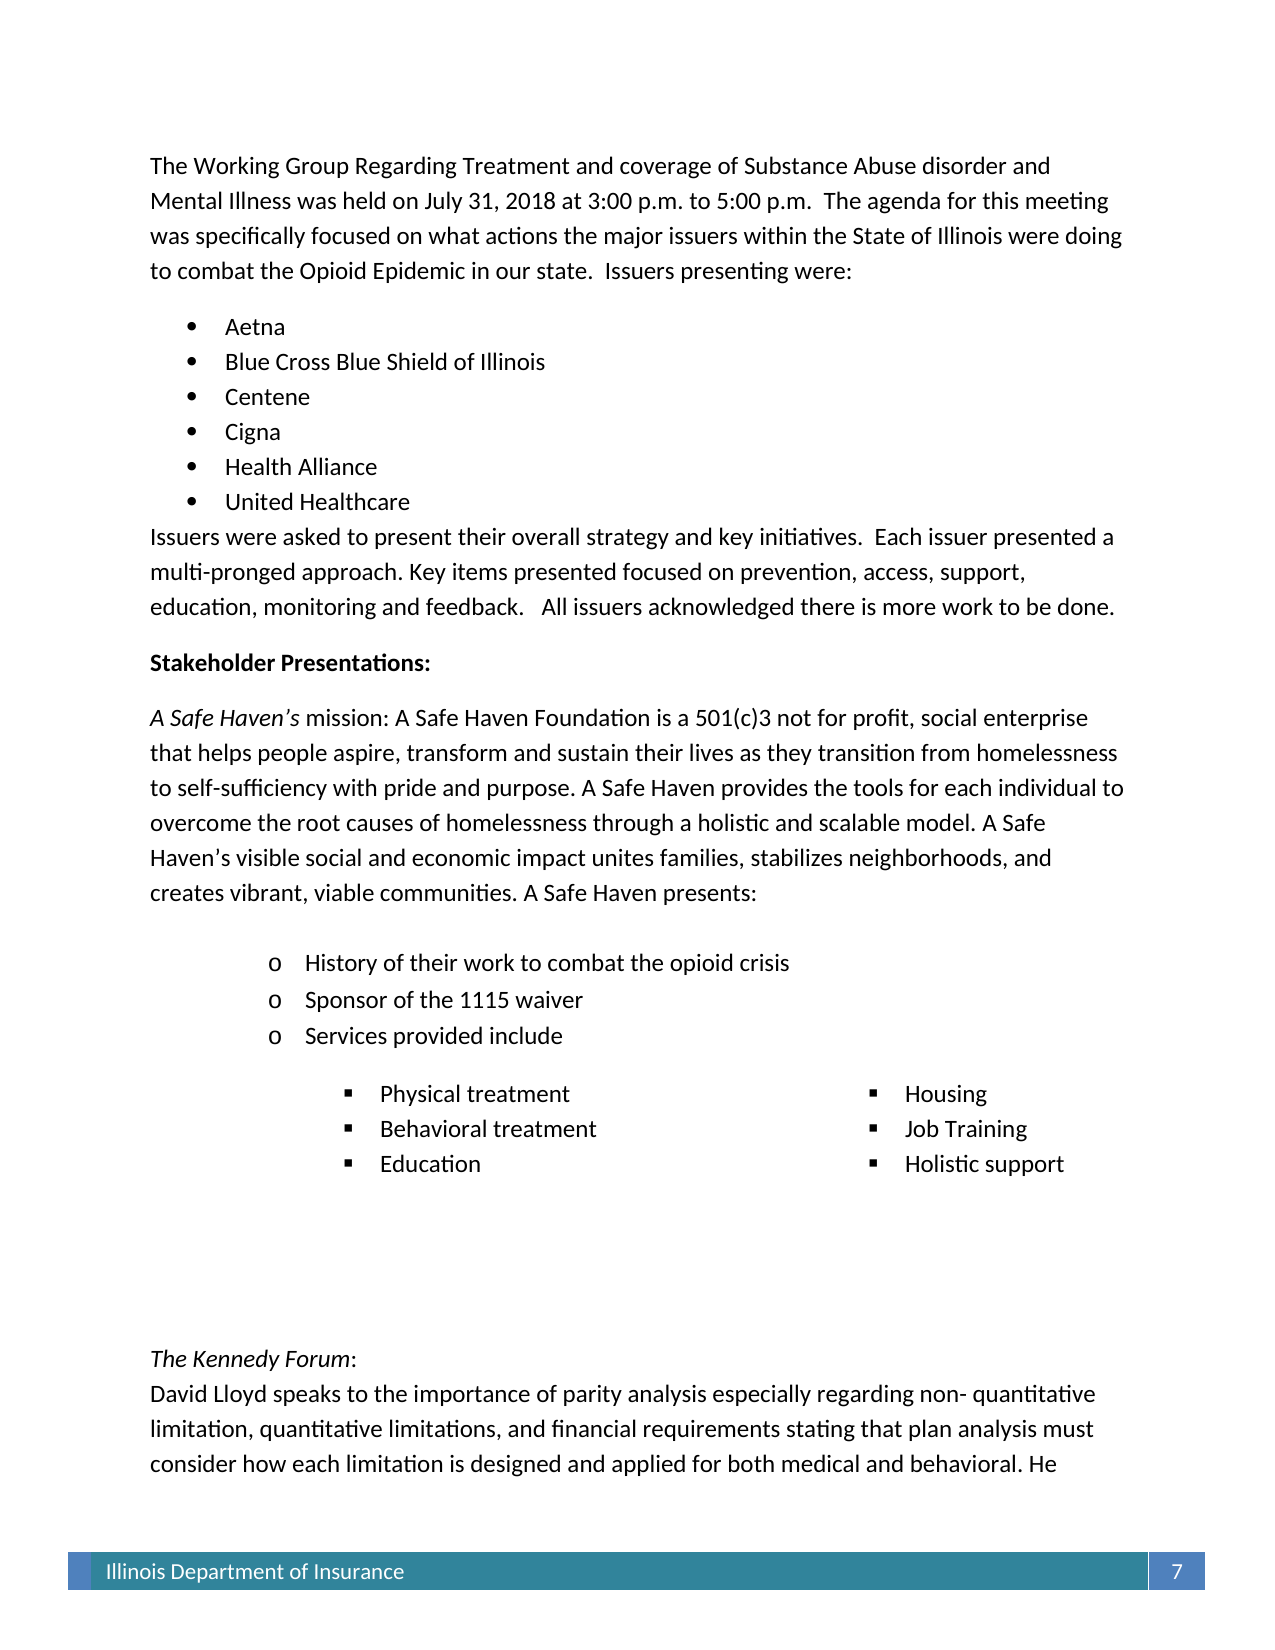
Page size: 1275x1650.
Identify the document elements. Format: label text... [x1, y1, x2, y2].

list Behavioral treatment [342, 1113, 600, 1143]
list Health Alliance [187, 451, 1125, 481]
list Aetna [187, 311, 1125, 341]
list History of their work to combat the opioid crisis [267, 947, 1125, 979]
text Issuers were asked to present their overall strategy and key initiatives. Each issuer presented a multi-pronged approach. Key items presented focused on prevention, access, support, education, monitoring and feedback. All issuers acknowledged there is more work to be done. [150, 521, 1125, 621]
list Housing [867, 1078, 1125, 1108]
text Stakeholder Presentations: [150, 647, 1125, 677]
list Cigna [187, 416, 1125, 446]
list Blue Cross Blue Shield of Illinois [187, 346, 1125, 376]
text The Kennedy Forum: [150, 1343, 1125, 1374]
list Holistic support [867, 1148, 1125, 1178]
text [150, 1378, 1125, 1479]
list Education [342, 1148, 600, 1178]
list Sponsor of the 1115 waiver [267, 984, 1125, 1016]
list Centene [187, 381, 1125, 411]
list Services provided include [267, 1020, 1125, 1052]
list Physical treatment [342, 1078, 600, 1108]
text A Safe Haven’s mission: A Safe Haven Foundation is a 501(c)3 not for profit, social enterprise that helps people aspire, transform and sustain their lives as they transition from homelessness to self-sufficiency with pride and purpose. A Safe Haven provides the tools for each individual to overcome the root causes of homelessness through a holistic and scalable model. A Safe Haven’s visible social and economic impact unites families, stabilizes neighborhoods, and creates vibrant, viable communities. A Safe Haven presents: [150, 702, 1125, 908]
text The Working Group Regarding Treatment and coverage of Substance Abuse disorder and Mental Illness was held on July 31, 2018 at 3:00 p.m. to 5:00 p.m. The agenda for this meeting was specifically focused on what actions the major issuers within the State of Illinois were doing to combat the Opioid Epidemic in our state. Issuers presenting were: [150, 150, 1125, 286]
list United Healthcare [187, 486, 1125, 516]
list Job Training [867, 1113, 1125, 1143]
